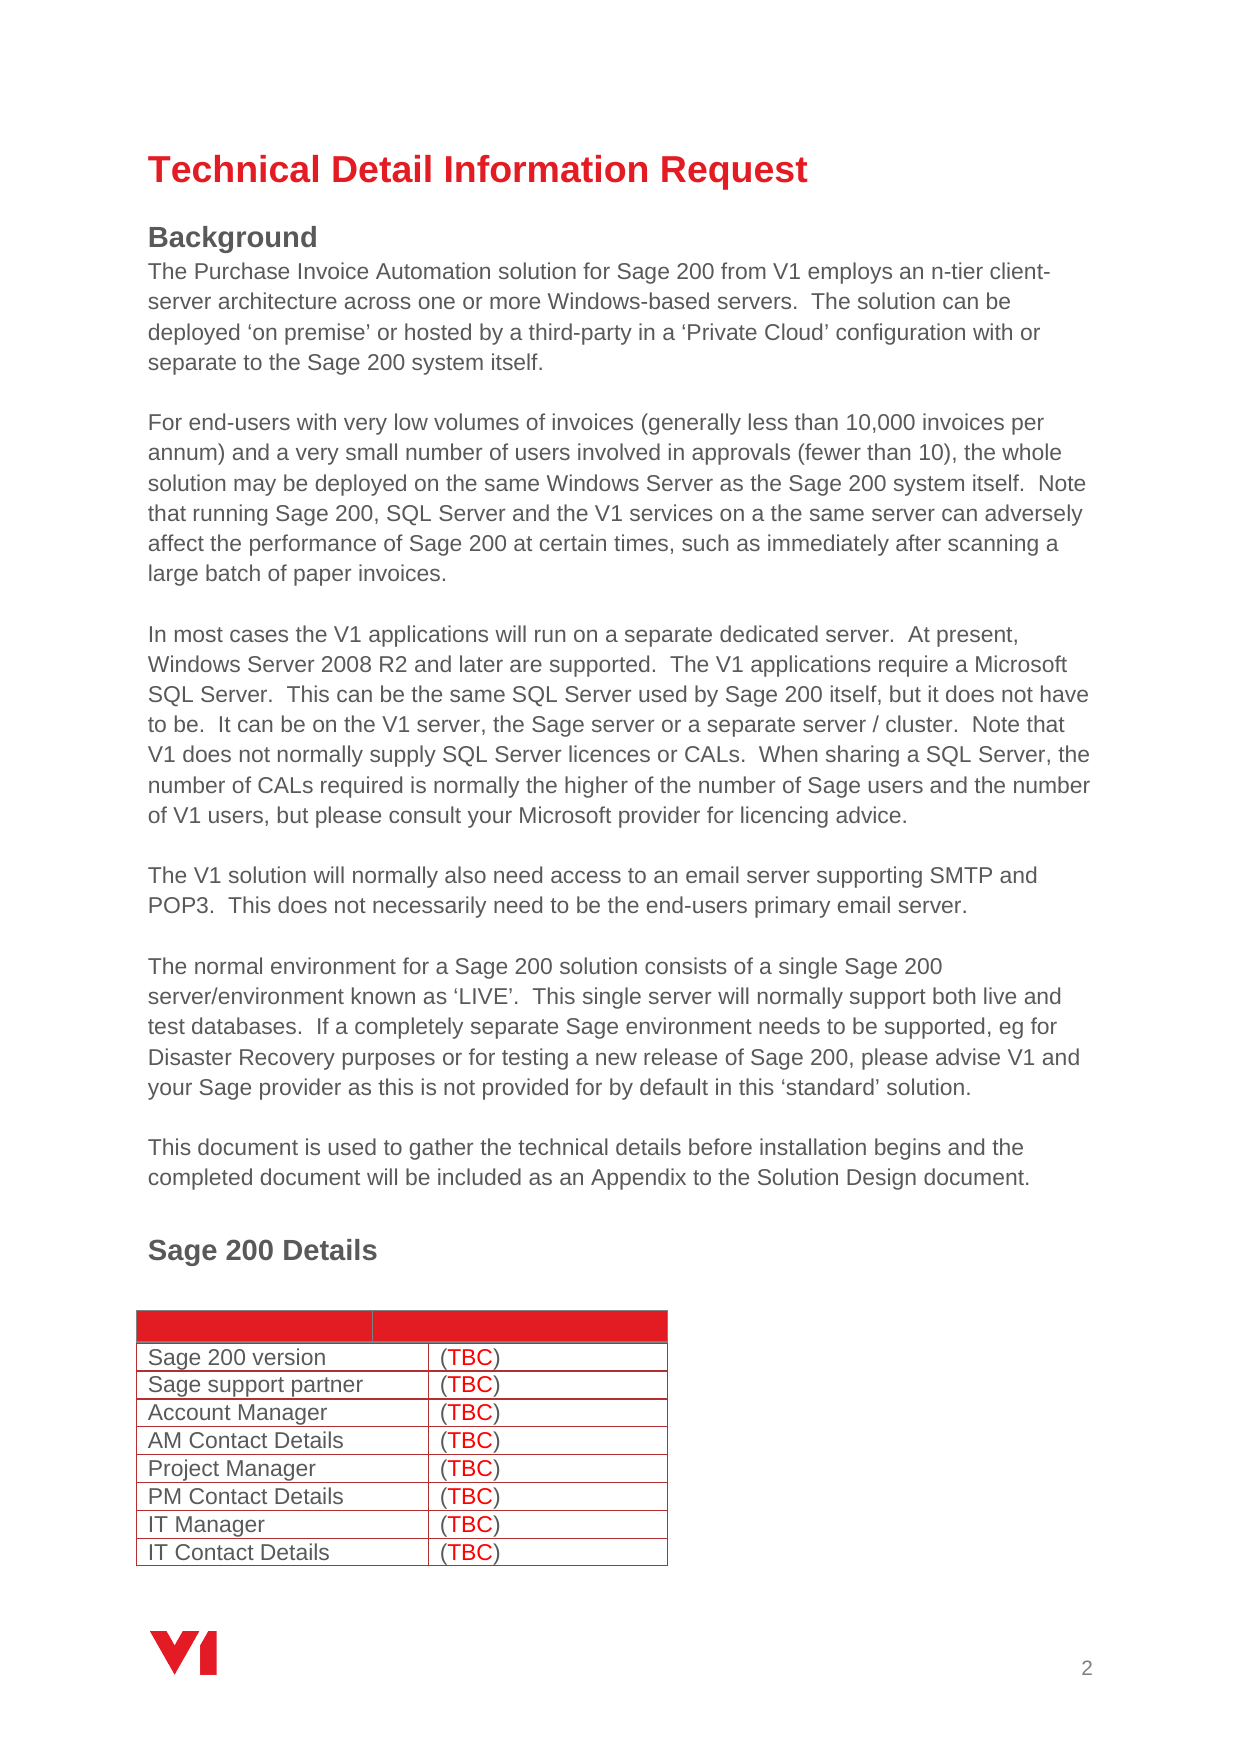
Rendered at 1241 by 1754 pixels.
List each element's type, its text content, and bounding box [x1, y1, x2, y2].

text The V1 solution will normally also need access to an email server supporting SMTP and POP3. This does not necessarily need to be the end-users primary email server. [148, 862, 1092, 919]
table_header [137, 1311, 372, 1341]
table_header [373, 1311, 667, 1341]
text For end-users with very low volumes of invoices (generally less than 10,000 invoices per annum) and a very small number of users involved in approvals (fewer than 10), the whole solution may be deployed on the same Windows Server as the Sage 200 system itself. Note that running Sage 200, SQL Server and the V1 services on a the same server can adversely affect the performance of Sage 200 at certain times, such as immediately after scanning a large batch of paper invoices. [148, 409, 1092, 587]
text Sage 200 Details [148, 1233, 1092, 1267]
picture [149, 1631, 217, 1675]
table_cell AM Contact Details [137, 1427, 428, 1454]
table_header (TBC) [429, 1344, 667, 1370]
table_cell (TBC) [429, 1400, 667, 1426]
table_cell IT Manager [137, 1511, 428, 1537]
table_cell PM Contact Details [137, 1483, 428, 1509]
table_cell (TBC) [429, 1372, 667, 1398]
text The Purchase Invoice Automation solution for Sage 200 from V1 employs an n-tier client-server architecture across one or more Windows-based servers. The solution can be deployed ‘on premise’ or hosted by a third-party in a ‘Private Cloud’ configuration with or separate to the Sage 200 system itself. [148, 258, 1092, 375]
table_cell (TBC) [429, 1511, 667, 1537]
list Technical Detail Information Request [148, 148, 1092, 191]
text This document is used to gather the technical details before installation begins and the completed document will be included as an Appendix to the Solution Design document. [148, 1134, 1092, 1191]
text In most cases the V1 applications will run on a separate dedicated server. At present, Windows Server 2008 R2 and later are supported. The V1 applications require a Microsoft SQL Server. This can be the same SQL Server used by Sage 200 itself, but it does not have to be. It can be on the V1 server, the Sage server or a separate server / cluster. Note that V1 does not normally supply SQL Server licences or CALs. When sharing a SQL Server, the number of CALs required is normally the higher of the number of Sage users and the number of V1 users, but please consult your Microsoft provider for licencing advice. [148, 621, 1092, 828]
table_cell IT Contact Details [137, 1539, 428, 1565]
table_cell (TBC) [429, 1455, 667, 1482]
table_cell (TBC) [429, 1539, 667, 1565]
table_cell Project Manager [137, 1455, 428, 1482]
table_cell (TBC) [429, 1483, 667, 1509]
text The normal environment for a Sage 200 solution consists of a single Sage 200 server/environment known as ‘LIVE’. This single server will normally support both live and test databases. If a completely separate Sage environment needs to be supported, eg for Disaster Recovery purposes or for testing a new release of Sage 200, please advise V1 and your Sage provider as this is not provided for by default in this ‘standard’ solution. [148, 953, 1092, 1100]
table_cell Account Manager [137, 1400, 428, 1426]
text Background [148, 219, 1092, 253]
table_cell Sage support partner [137, 1372, 428, 1398]
table_cell (TBC) [429, 1427, 667, 1454]
table_header Sage 200 version [137, 1344, 428, 1370]
